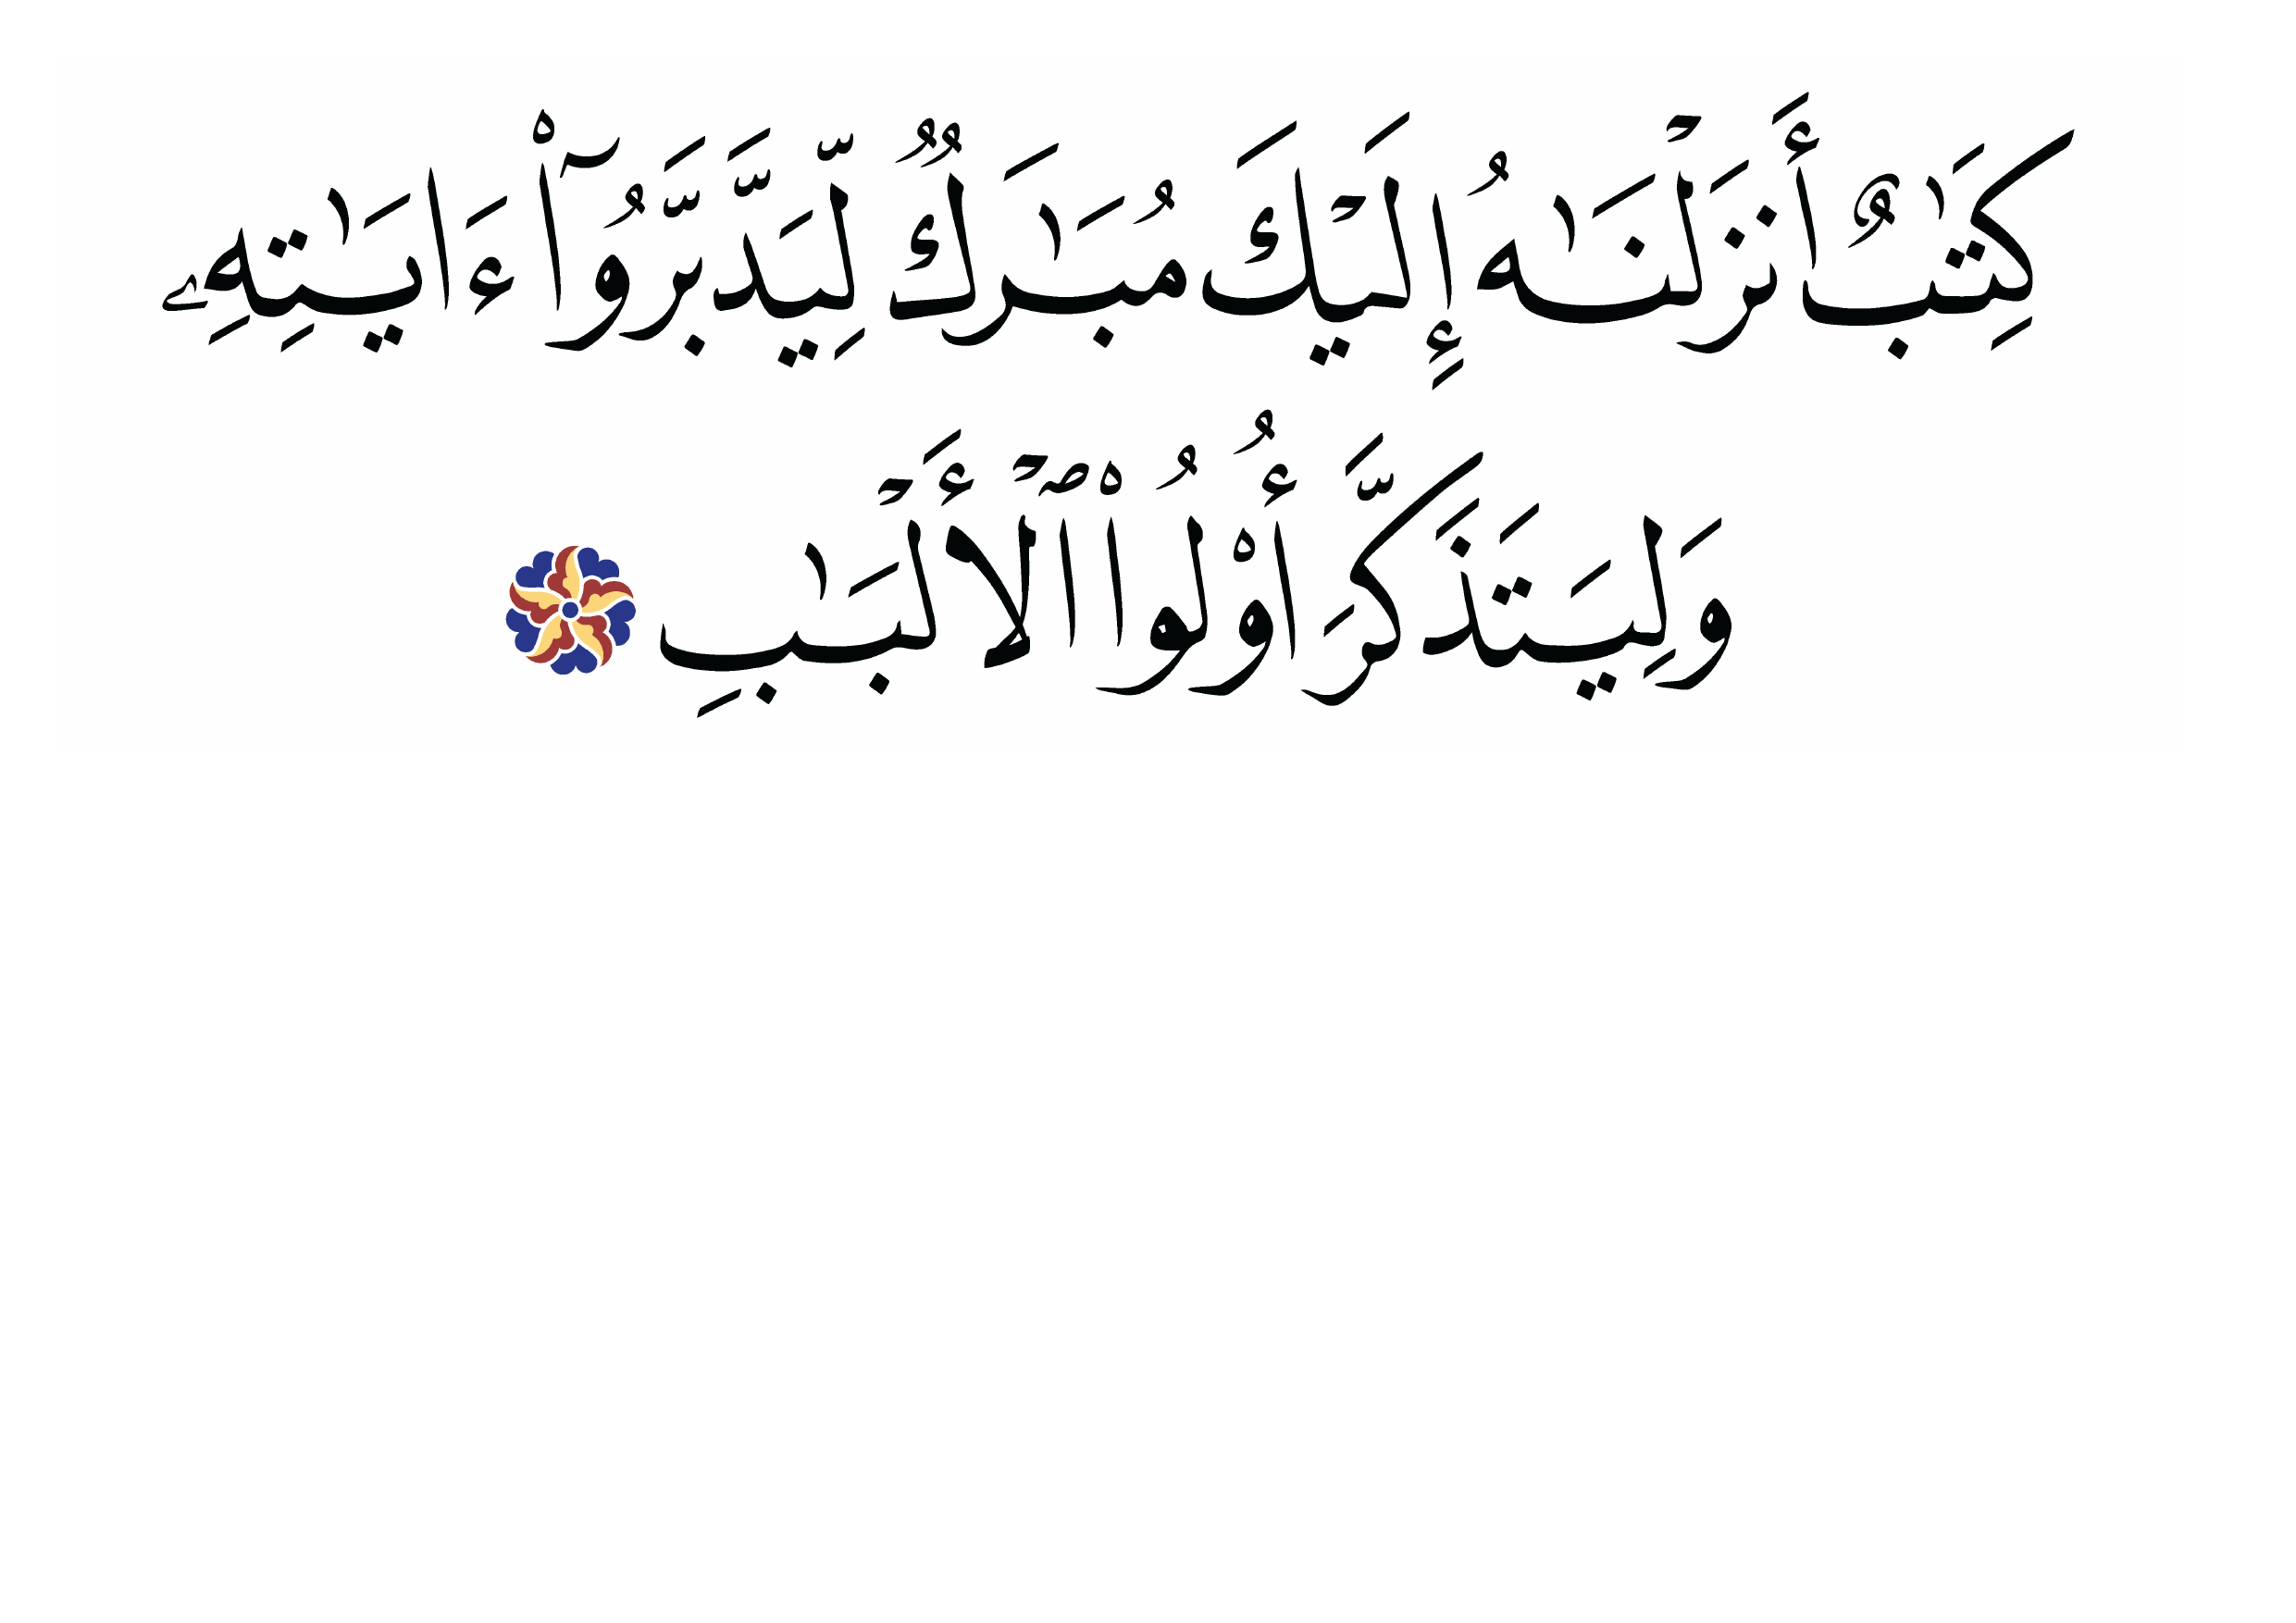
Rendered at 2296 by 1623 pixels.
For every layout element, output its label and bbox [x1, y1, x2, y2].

picture [57, 57, 2179, 752]
